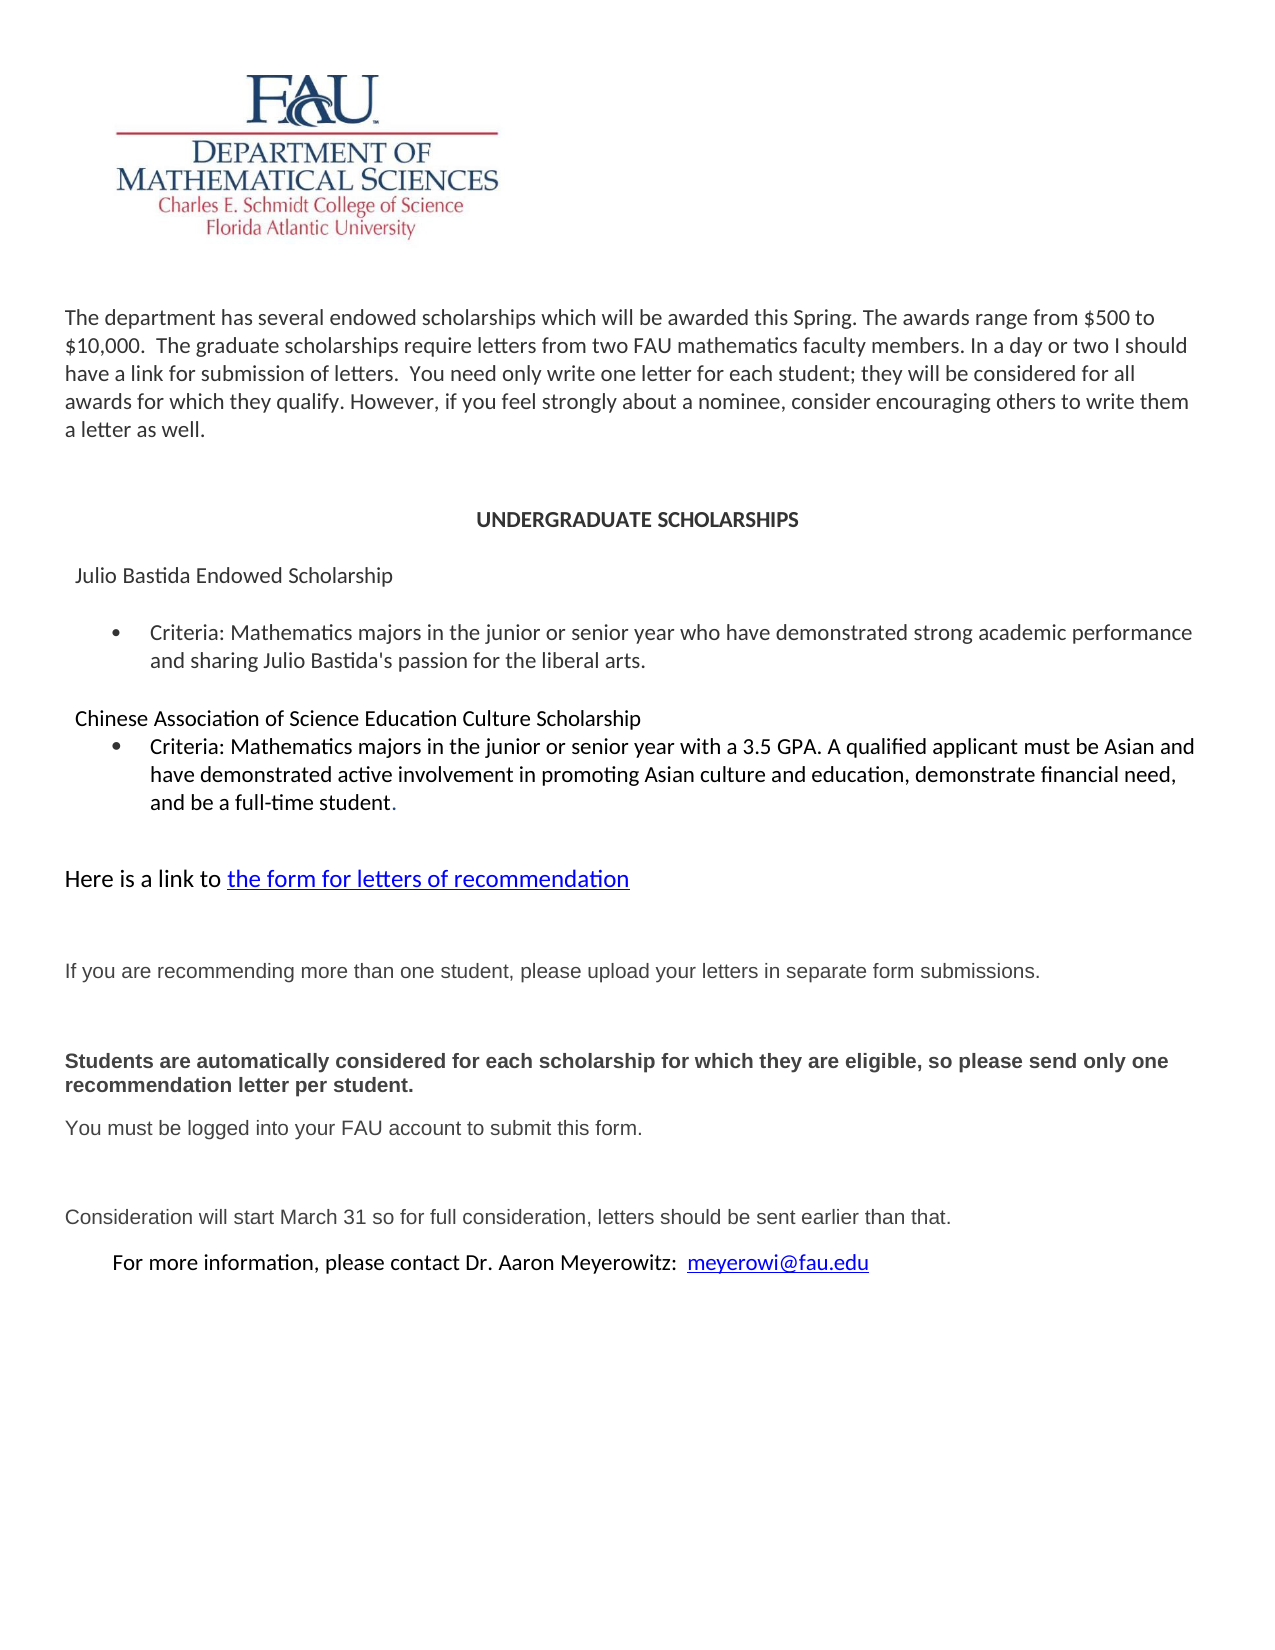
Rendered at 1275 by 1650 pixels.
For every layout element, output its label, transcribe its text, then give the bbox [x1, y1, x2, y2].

picture [111, 75, 506, 249]
title UNDERGRADUATE SCHOLARSHIPS [475, 505, 800, 533]
text For more information, please contact Dr. Aaron Meyerowitz: meyerowi@fau.edu [112, 1248, 1206, 1276]
text You must be logged into your FAU account to submit this form. [64, 1115, 1206, 1139]
text If you are recommending more than one student, please upload your letters in separate form submissions. [64, 959, 1206, 983]
text Chinese Association of Science Education Culture Scholarship [75, 704, 1206, 732]
text Julio Bastida Endowed Scholarship [75, 561, 1206, 589]
text The department has several endowed scholarships which will be awarded this Spring. The awards range from $500 to $10,000. The graduate scholarships require letters from two FAU mathematics faculty members. In a day or two I should have a link for submission of letters. You need only write one letter for each student; they will be considered for all awards for which they qualify. However, if you feel strongly about a nominee, consider encouraging others to write them a letter as well. [64, 303, 1206, 443]
text Students are automatically considered for each scholarship for which they are eligible, so please send only one recommendation letter per student. [64, 1049, 1206, 1097]
text Consideration will start March 31 so for full consideration, letters should be sent earlier than that. [64, 1205, 1206, 1229]
list Criteria: Mathematics majors in the junior or senior year who have demonstrated strong academic performance and sharing Julio Bastida's passion for the liberal arts. [112, 618, 1193, 674]
text Here is a link to the form for letters of recommendation [64, 863, 1206, 893]
list Criteria: Mathematics majors in the junior or senior year with a 3.5 GPA. A qualified applicant must be Asian and have demonstrated active involvement in promoting Asian culture and education, demonstrate financial need, and be a full-time student. [112, 732, 1195, 816]
